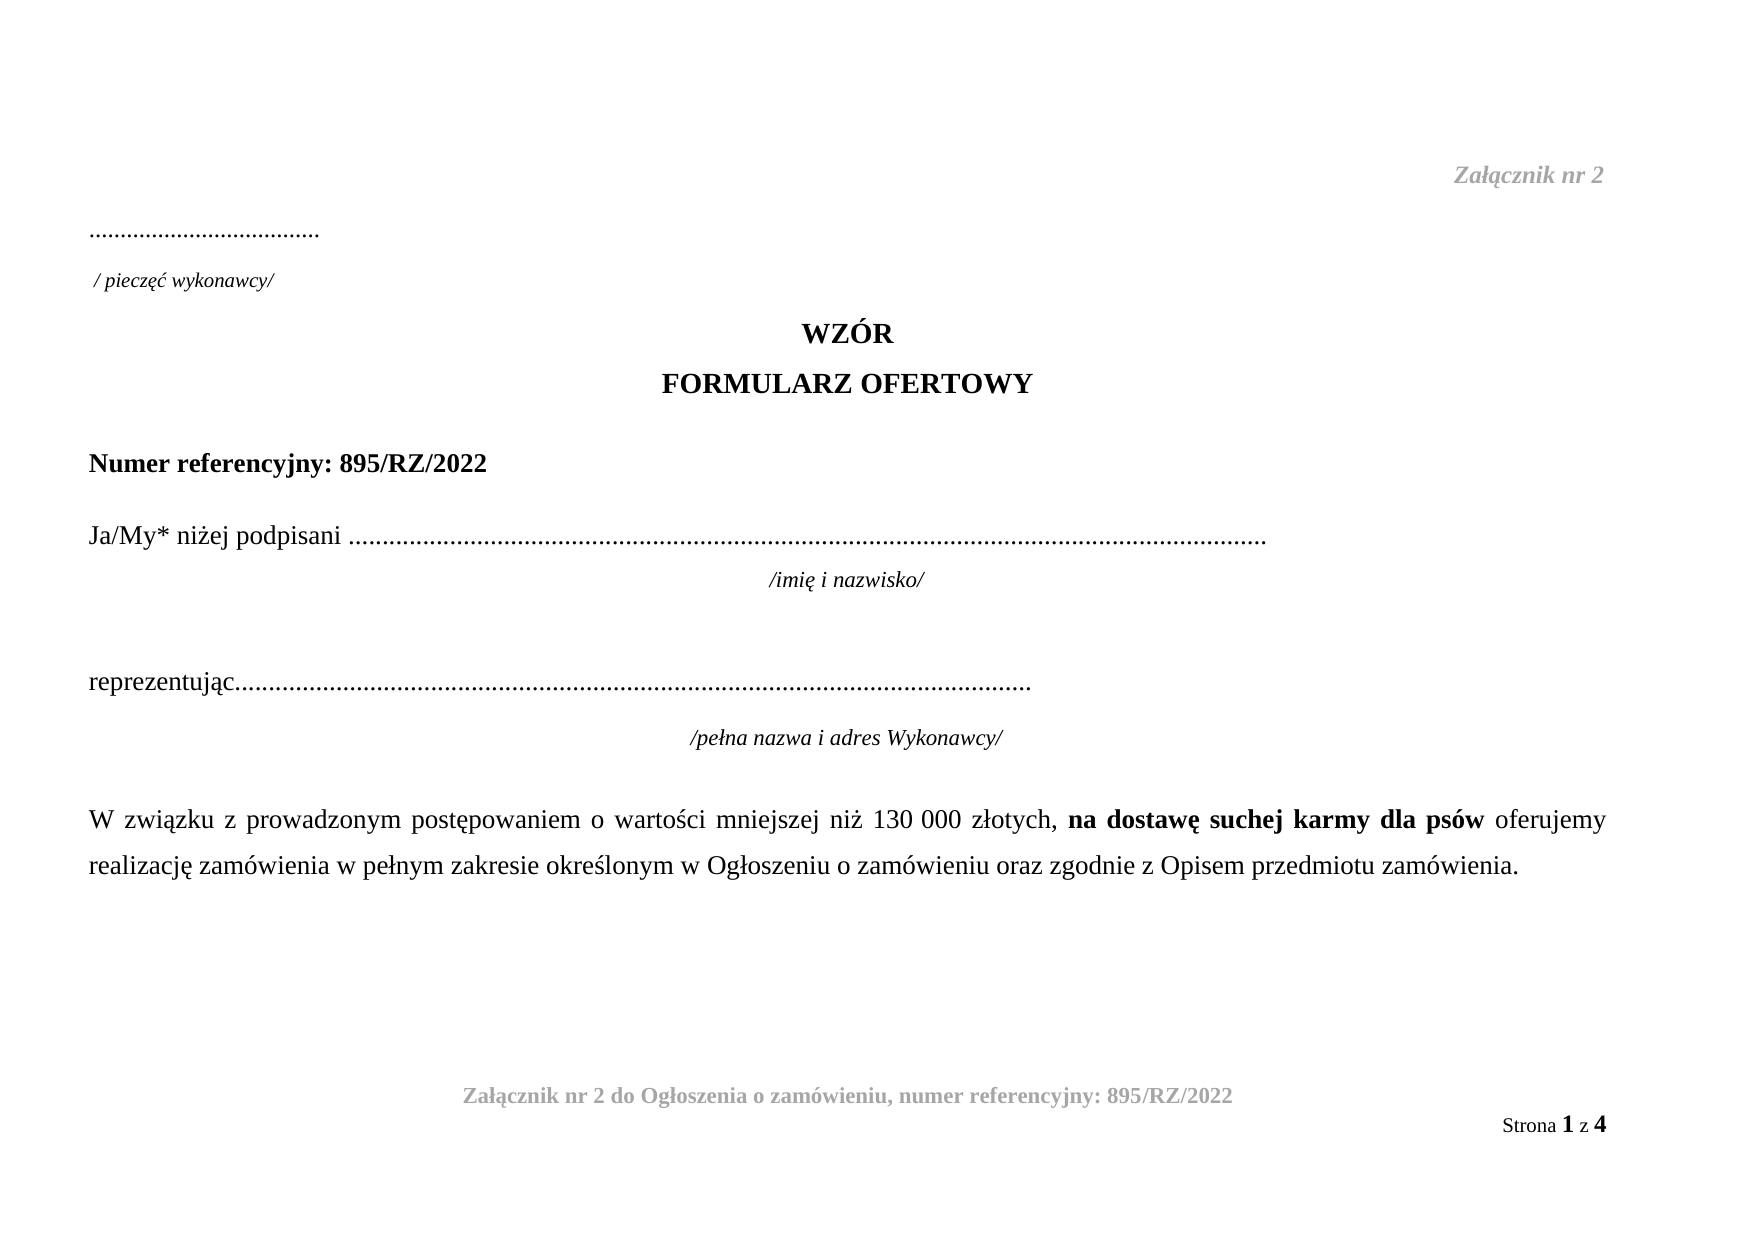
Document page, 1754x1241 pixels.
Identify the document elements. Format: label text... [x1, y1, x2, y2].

text Załącznik nr 2 [89, 160, 1606, 189]
text FORMULARZ OFERTOWY [89, 366, 1606, 400]
text Ja/My* niżej podpisani ........................................................................................................................................ [89, 519, 1606, 550]
text /pełna nazwa i adres Wykonawcy/ [89, 724, 1606, 750]
text W związku z prowadzonym postępowaniem o wartości mniejszej niż 130 000 złotych, na dostawę suchej karmy dla psów oferujemy realizację zamówienia w pełnym zakresie określonym w Ogłoszeniu o zamówieniu oraz zgodnie z Opisem przedmiotu zamówienia. [89, 803, 1606, 881]
text Numer referencyjny: 895/RZ/2022 [89, 448, 1606, 479]
text reprezentując...................................................................................................................... [89, 664, 1606, 696]
text WZÓR [89, 316, 1606, 349]
text ..................................... [89, 214, 1606, 243]
text / pieczęć wykonawcy/ [89, 268, 1606, 292]
text /imię i nazwisko/ [89, 566, 1606, 592]
